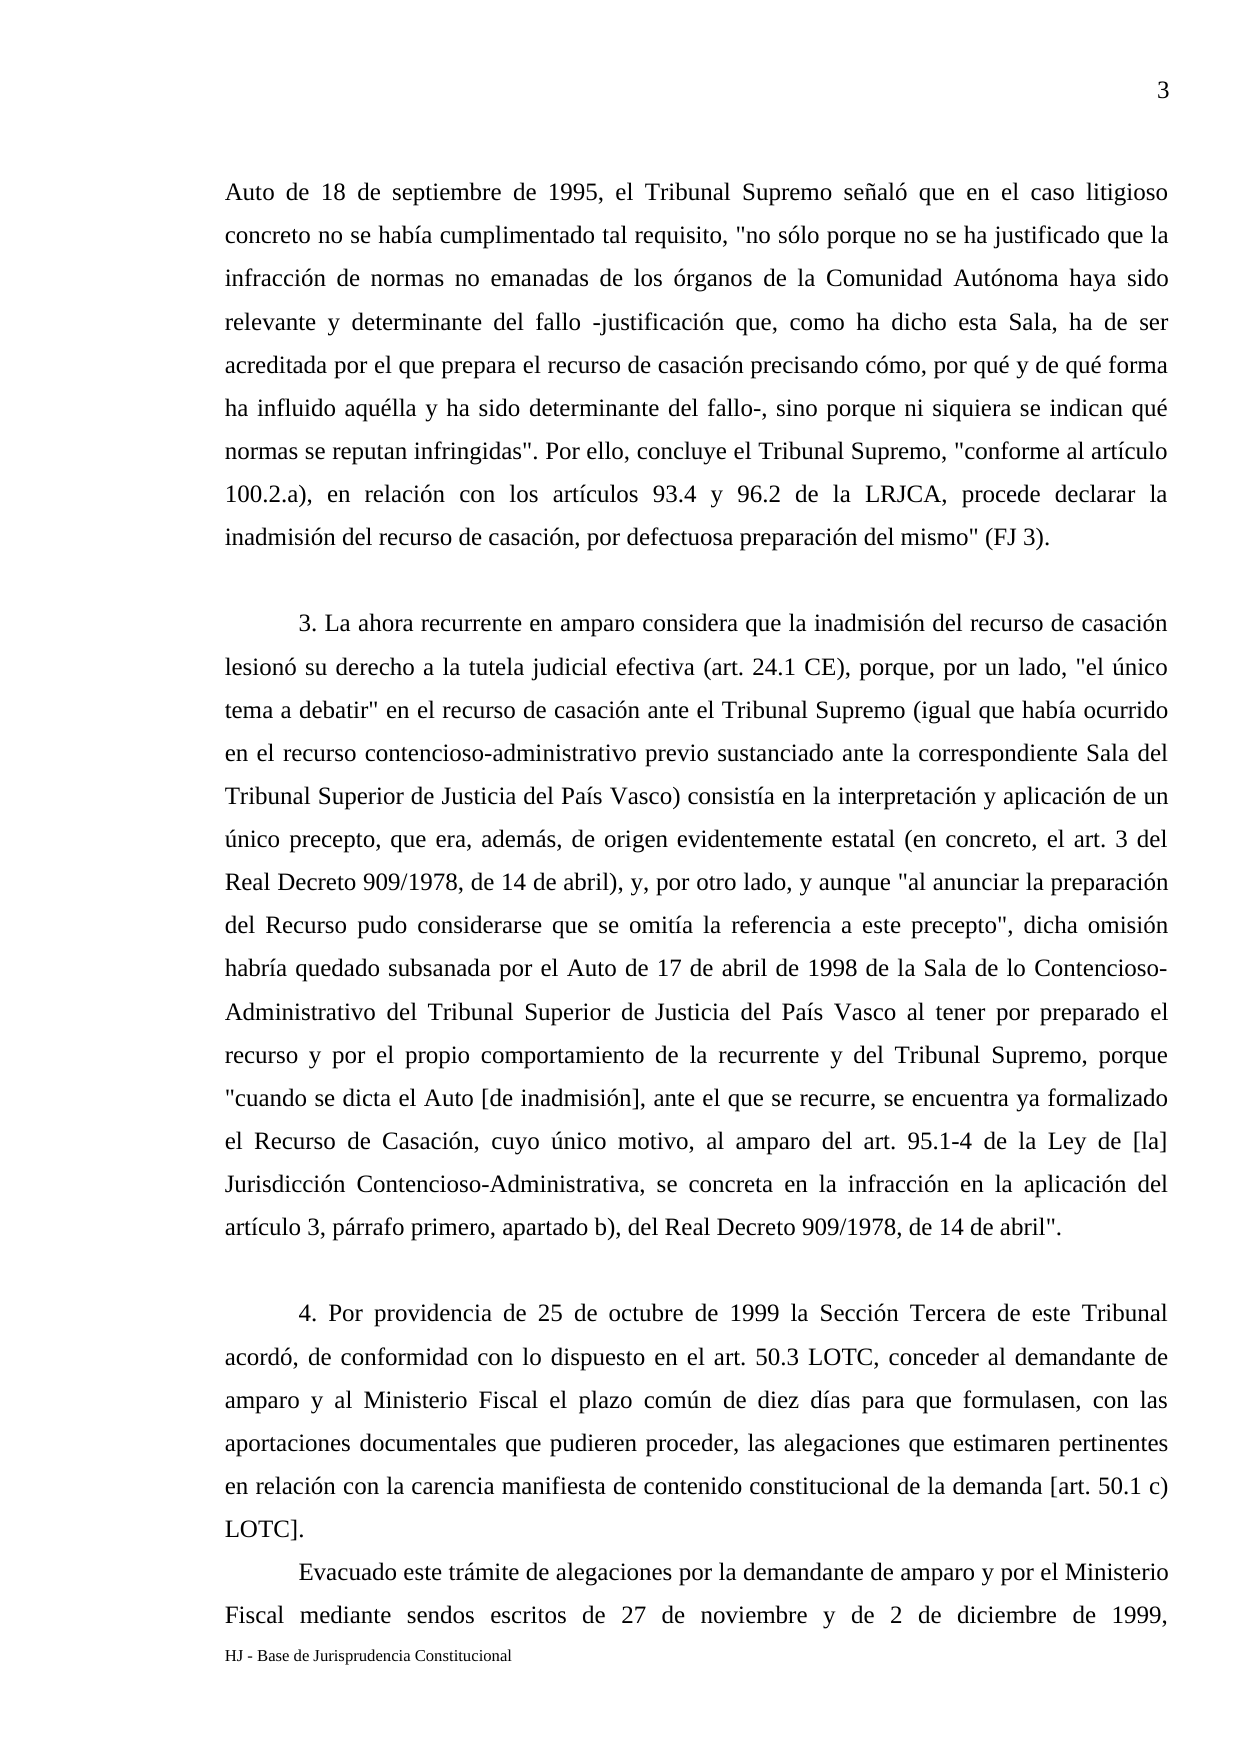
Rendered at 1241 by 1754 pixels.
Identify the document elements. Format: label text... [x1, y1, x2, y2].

text 4. Por providencia de 25 de octubre de 1999 la Sección Tercera de este Tribunal acordó, de conformidad con lo dispuesto en el art. 50.3 LOTC, conceder al demandante de amparo y al Ministerio Fiscal el plazo común de diez días para que formulasen, con las aportaciones documentales que pudieren proceder, las alegaciones que estimaren pertinentes en relación con la carencia manifiesta de contenido constitucional de la demanda [art. 50.1 c) LOTC]. [224, 1298, 1169, 1543]
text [224, 1557, 1169, 1629]
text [224, 177, 1169, 551]
text 3. La ahora recurrente en amparo considera que la inadmisión del recurso de casación lesionó su derecho a la tutela judicial efectiva (art. 24.1 CE), porque, por un lado, "el único tema a debatir" en el recurso de casación ante el Tribunal Supremo (igual que había ocurrido en el recurso contencioso-administrativo previo sustanciado ante la correspondiente Sala del Tribunal Superior de Justicia del País Vasco) consistía en la interpretación y aplicación de un único precepto, que era, además, de origen evidentemente estatal (en concreto, el art. 3 del Real Decreto 909/1978, de 14 de abril), y, por otro lado, y aunque "al anunciar la preparación del Recurso pudo considerarse que se omitía la referencia a este precepto", dicha omisión habría quedado subsanada por el Auto de 17 de abril de 1998 de la Sala de lo Contencioso-Administrativo del Tribunal Superior de Justicia del País Vasco al tener por preparado el recurso y por el propio comportamiento de la recurrente y del Tribunal Supremo, porque "cuando se dicta el Auto [de inadmisión], ante el que se recurre, se encuentra ya formalizado el Recurso de Casación, cuyo único motivo, al amparo del art. 95.1-4 de la Ley de [la] Jurisdicción Contencioso-Administrativa, se concreta en la infracción en la aplicación del artículo 3, párrafo primero, apartado b), del Real Decreto 909/1978, de 14 de abril". [224, 608, 1169, 1241]
